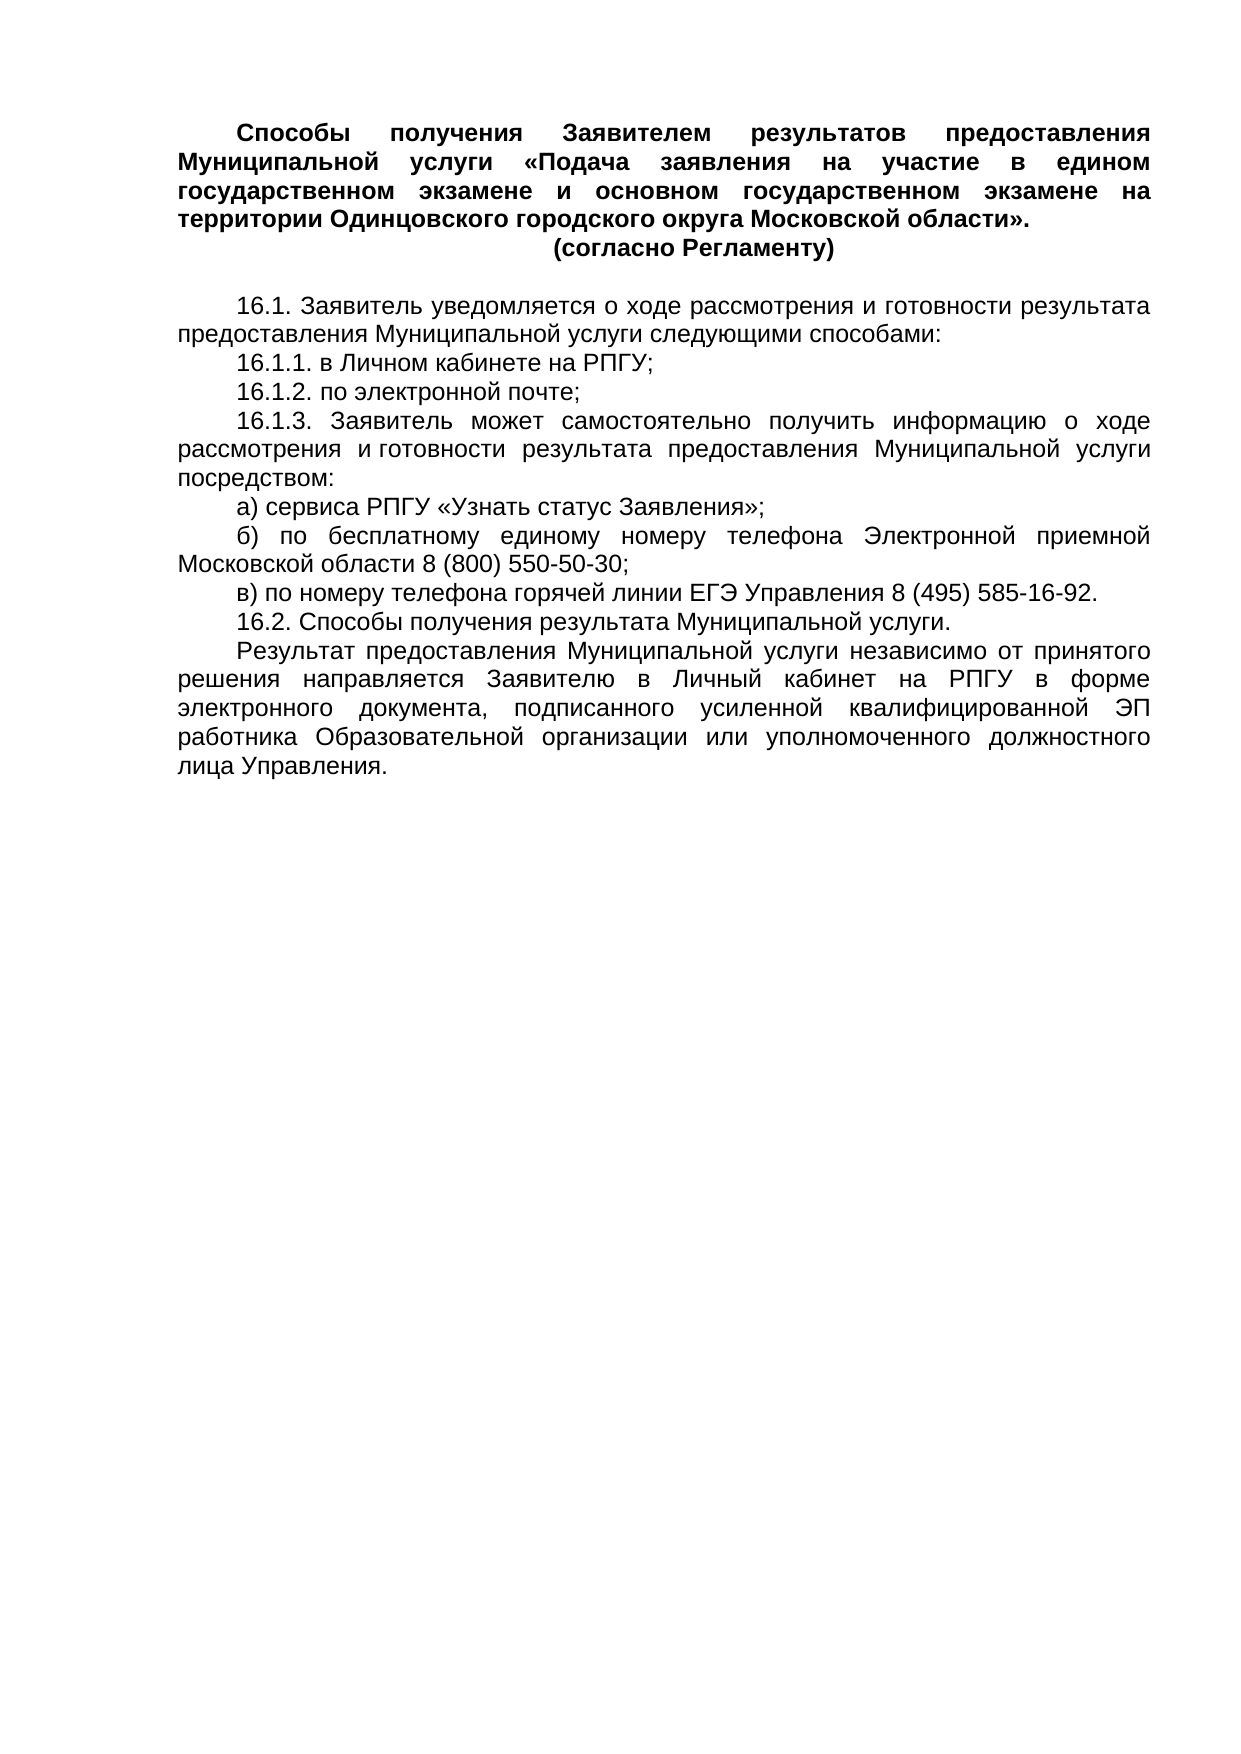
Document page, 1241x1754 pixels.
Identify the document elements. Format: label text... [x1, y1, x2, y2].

list 16.1.2. по электронной почте; [177, 377, 1152, 406]
text в) по номеру телефона горячей линии ЕГЭ Управления 8 (495) 585-16-92. [177, 578, 1152, 607]
text а) сервиса РПГУ «Узнать статус Заявления»; [177, 492, 1152, 521]
text 16.1. Заявитель уведомляется о ходе рассмотрения и готовности результата предоставления Муниципальной услуги следующими способами: [177, 291, 1152, 348]
text Результат предоставления Муниципальной услуги независимо от принятого решения направляется Заявителю в Личный кабинет на РПГУ в форме электронного документа, подписанного усиленной квалифицированной ЭП работника Образовательной организации или уполномоченного должностного лица Управления. [177, 636, 1152, 779]
list 16.1.1. в Личном кабинете на РПГУ; [177, 348, 1152, 377]
text 16.1.3. Заявитель может самостоятельно получить информацию о ходе рассмотрения и готовности результата предоставления Муниципальной услуги посредством: [177, 406, 1152, 492]
text Способы получения Заявителем результатов предоставления Муниципальной услуги «Подача заявления на участие в едином государственном экзамене и основном государственном экзамене на территории Одинцовского городского округа Московской области». [177, 118, 1152, 233]
text (согласно Регламенту) [177, 233, 1152, 262]
text б) по бесплатному единому номеру телефона Электронной приемной Московской области 8 (800) 550-50-30; [177, 521, 1152, 578]
text 16.2. Способы получения результата Муниципальной услуги. [177, 607, 1152, 636]
